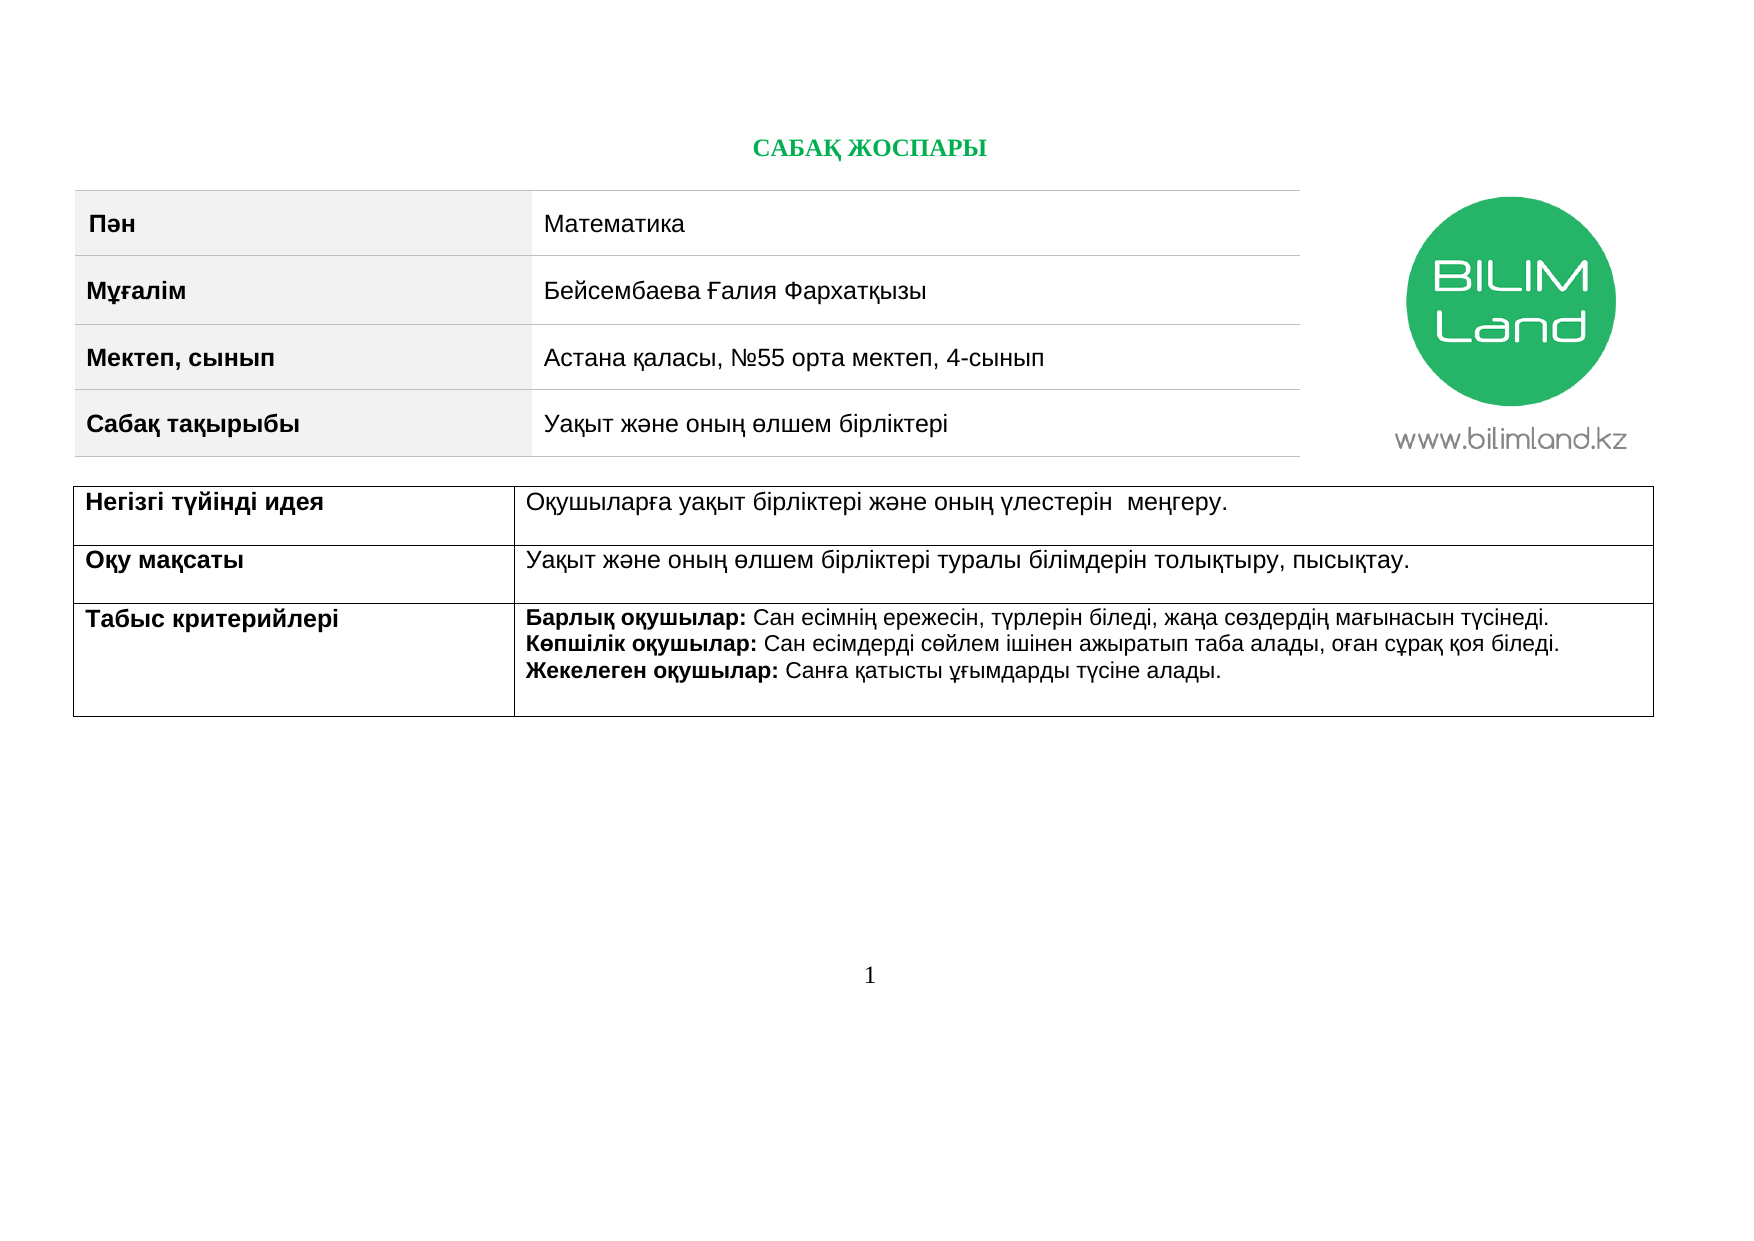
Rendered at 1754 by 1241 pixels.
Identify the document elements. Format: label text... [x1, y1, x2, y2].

table_cell Бейсембаева Ғалия Фархатқызы [532, 256, 1300, 324]
table_cell Сабақ тақырыбы [75, 390, 532, 456]
table_cell Уақыт және оның өлшем бірліктері туралы білімдерін толықтыру, пысықтау. [515, 546, 1653, 603]
table_cell Табыс критерийлері [74, 604, 514, 716]
table_header Негізгі түйінді идея [74, 487, 514, 544]
table_cell Оқу мақсаты [74, 546, 514, 603]
table_cell Барлық оқушылар: Сан есімнің ережесін, түрлерін біледі, жаңа сөздердің мағынасын түсінеді. Көпшілік оқушылар: Сан есімдерді сөйлем ішінен ажыратып таба алады, оған сұрақ қоя біледі. Жекелеген оқушылар: Санға қатысты ұғымдарды түсіне алады. [515, 604, 1653, 716]
table_cell Мұғалім [75, 256, 532, 324]
table_cell Мектеп, сынып [75, 325, 532, 389]
table_header Оқушыларға уақыт бірліктері және оның үлестерін меңгеру. [515, 487, 1653, 544]
picture [1387, 191, 1635, 457]
table_header Математика [532, 191, 1300, 255]
table_header [1300, 190, 1721, 456]
table_header Пән [75, 191, 532, 255]
table_cell Астана қаласы, №55 орта мектеп, 4-сынып [532, 325, 1300, 389]
text САБАҚ ЖОСПАРЫ [59, 133, 1680, 162]
table_cell Уақыт және оның өлшем бірліктері [532, 390, 1300, 456]
